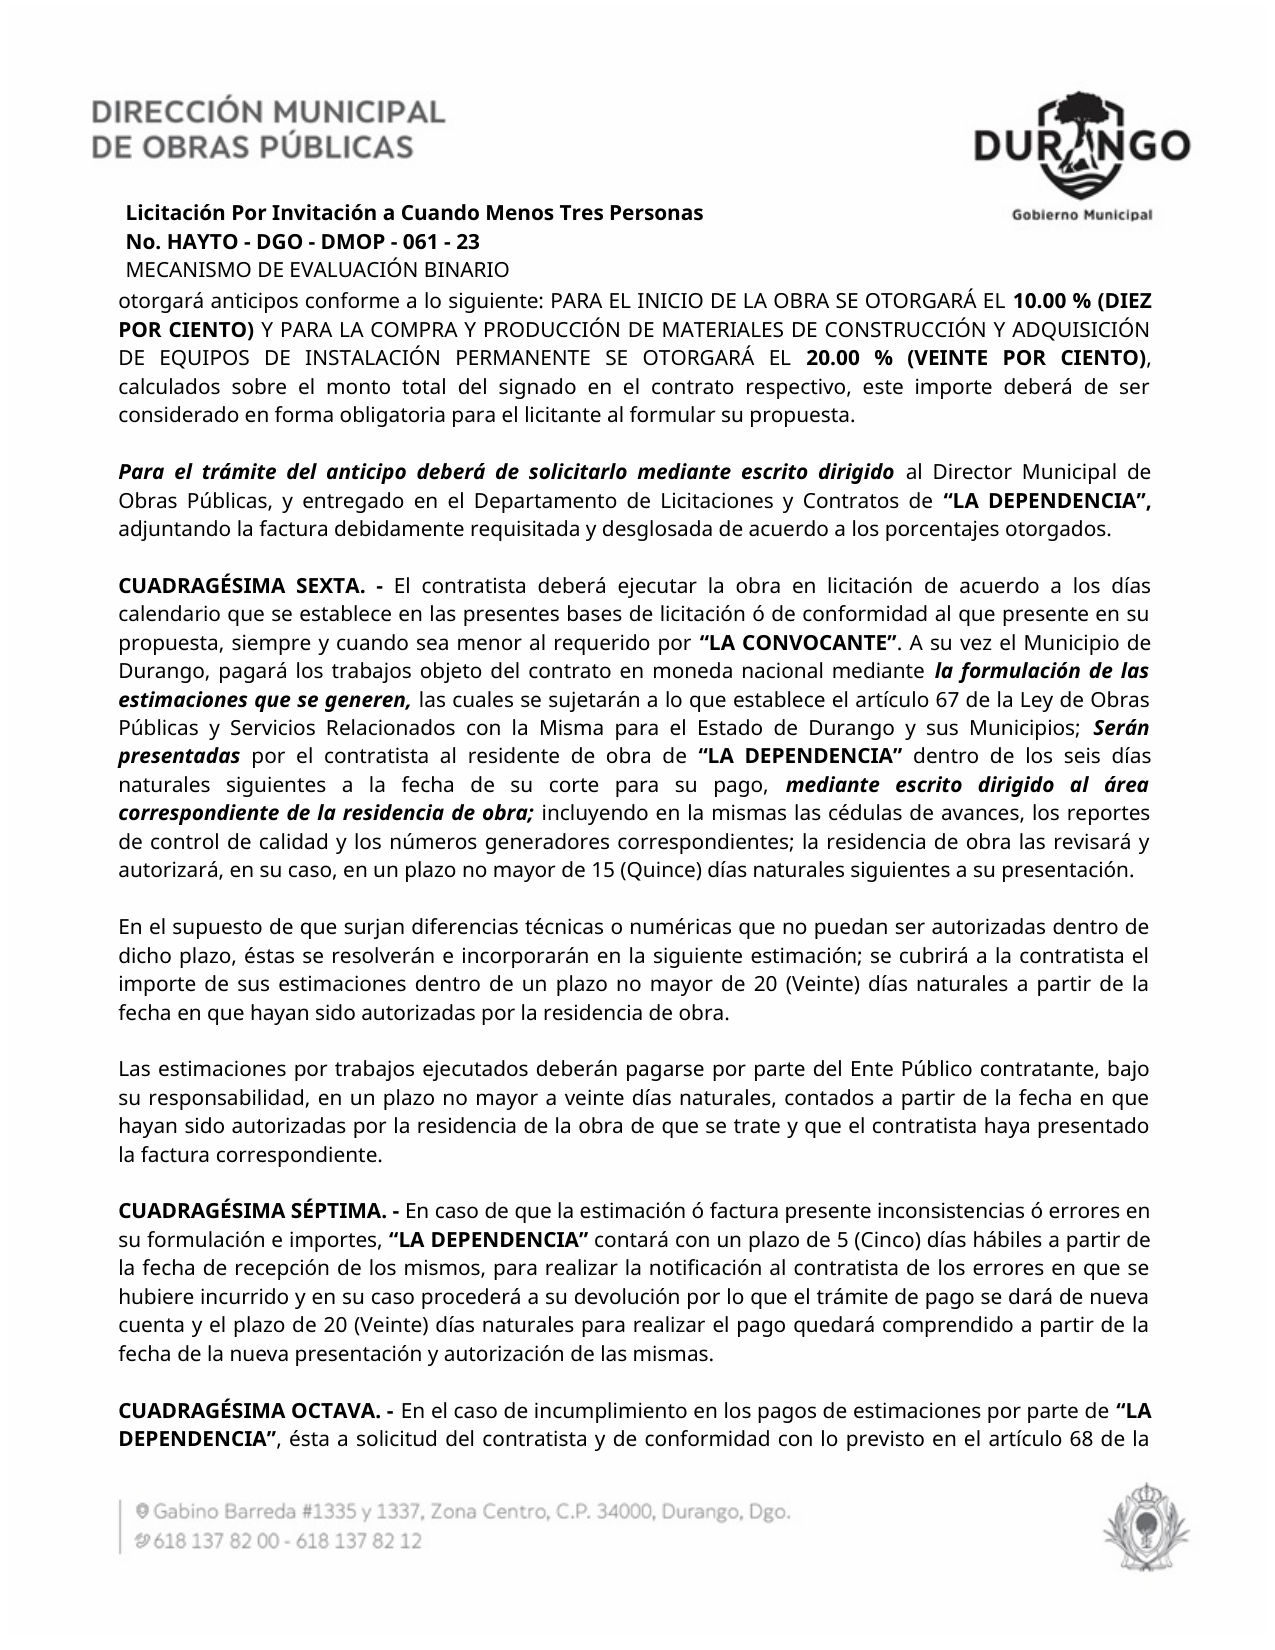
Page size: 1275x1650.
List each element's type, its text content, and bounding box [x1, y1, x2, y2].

text CUADRAGÉSIMA SEXTA. - El contratista deberá ejecutar la obra en licitación de acuerdo a los días calendario que se establece en las presentes bases de licitación ó de conformidad al que presente en su propuesta, siempre y cuando sea menor al requerido por “LA CONVOCANTE”. A su vez el Municipio de Durango, pagará los trabajos objeto del contrato en moneda nacional mediante la formulación de las estimaciones que se generen, las cuales se sujetarán a lo que establece el artículo 67 de la Ley de Obras Públicas y Servicios Relacionados con la Misma para el Estado de Durango y sus Municipios; Serán presentadas por el contratista al residente de obra de “LA DEPENDENCIA” dentro de los seis días naturales siguientes a la fecha de su corte para su pago, mediante escrito dirigido al área correspondiente de la residencia de obra; incluyendo en la mismas las cédulas de avances, los reportes de control de calidad y los números generadores correspondientes; la residencia de obra las revisará y autorizará, en su caso, en un plazo no mayor de 15 (Quince) días naturales siguientes a su presentación. [118, 571, 1152, 884]
picture [7, 5, 1269, 1635]
text En el supuesto de que surjan diferencias técnicas o numéricas que no puedan ser autorizadas dentro de dicho plazo, éstas se resolverán e incorporarán en la siguiente estimación; se cubrirá a la contratista el importe de sus estimaciones dentro de un plazo no mayor de 20 (Veinte) días naturales a partir de la fecha en que hayan sido autorizadas por la residencia de obra. [118, 912, 1152, 1026]
text Las estimaciones por trabajos ejecutados deberán pagarse por parte del Ente Público contratante, bajo su responsabilidad, en un plazo no mayor a veinte días naturales, contados a partir de la fecha en que hayan sido autorizadas por la residencia de la obra de que se trate y que el contratista haya presentado la factura correspondiente. [118, 1054, 1152, 1168]
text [118, 287, 1152, 429]
text CUADRAGÉSIMA SÉPTIMA. - En caso de que la estimación ó factura presente inconsistencias ó errores en su formulación e importes, “LA DEPENDENCIA” contará con un plazo de 5 (Cinco) días hábiles a partir de la fecha de recepción de los mismos, para realizar la notificación al contratista de los errores en que se hubiere incurrido y en su caso procederá a su devolución por lo que el trámite de pago se dará de nueva cuenta y el plazo de 20 (Veinte) días naturales para realizar el pago quedará comprendido a partir de la fecha de la nueva presentación y autorización de las mismas. [118, 1197, 1152, 1367]
text Para el trámite del anticipo deberá de solicitarlo mediante escrito dirigido al Director Municipal de Obras Públicas, y entregado en el Departamento de Licitaciones y Contratos de “LA DEPENDENCIA”, adjuntando la factura debidamente requisitada y desglosada de acuerdo a los porcentajes otorgados. [118, 457, 1152, 543]
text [118, 1396, 1152, 1453]
